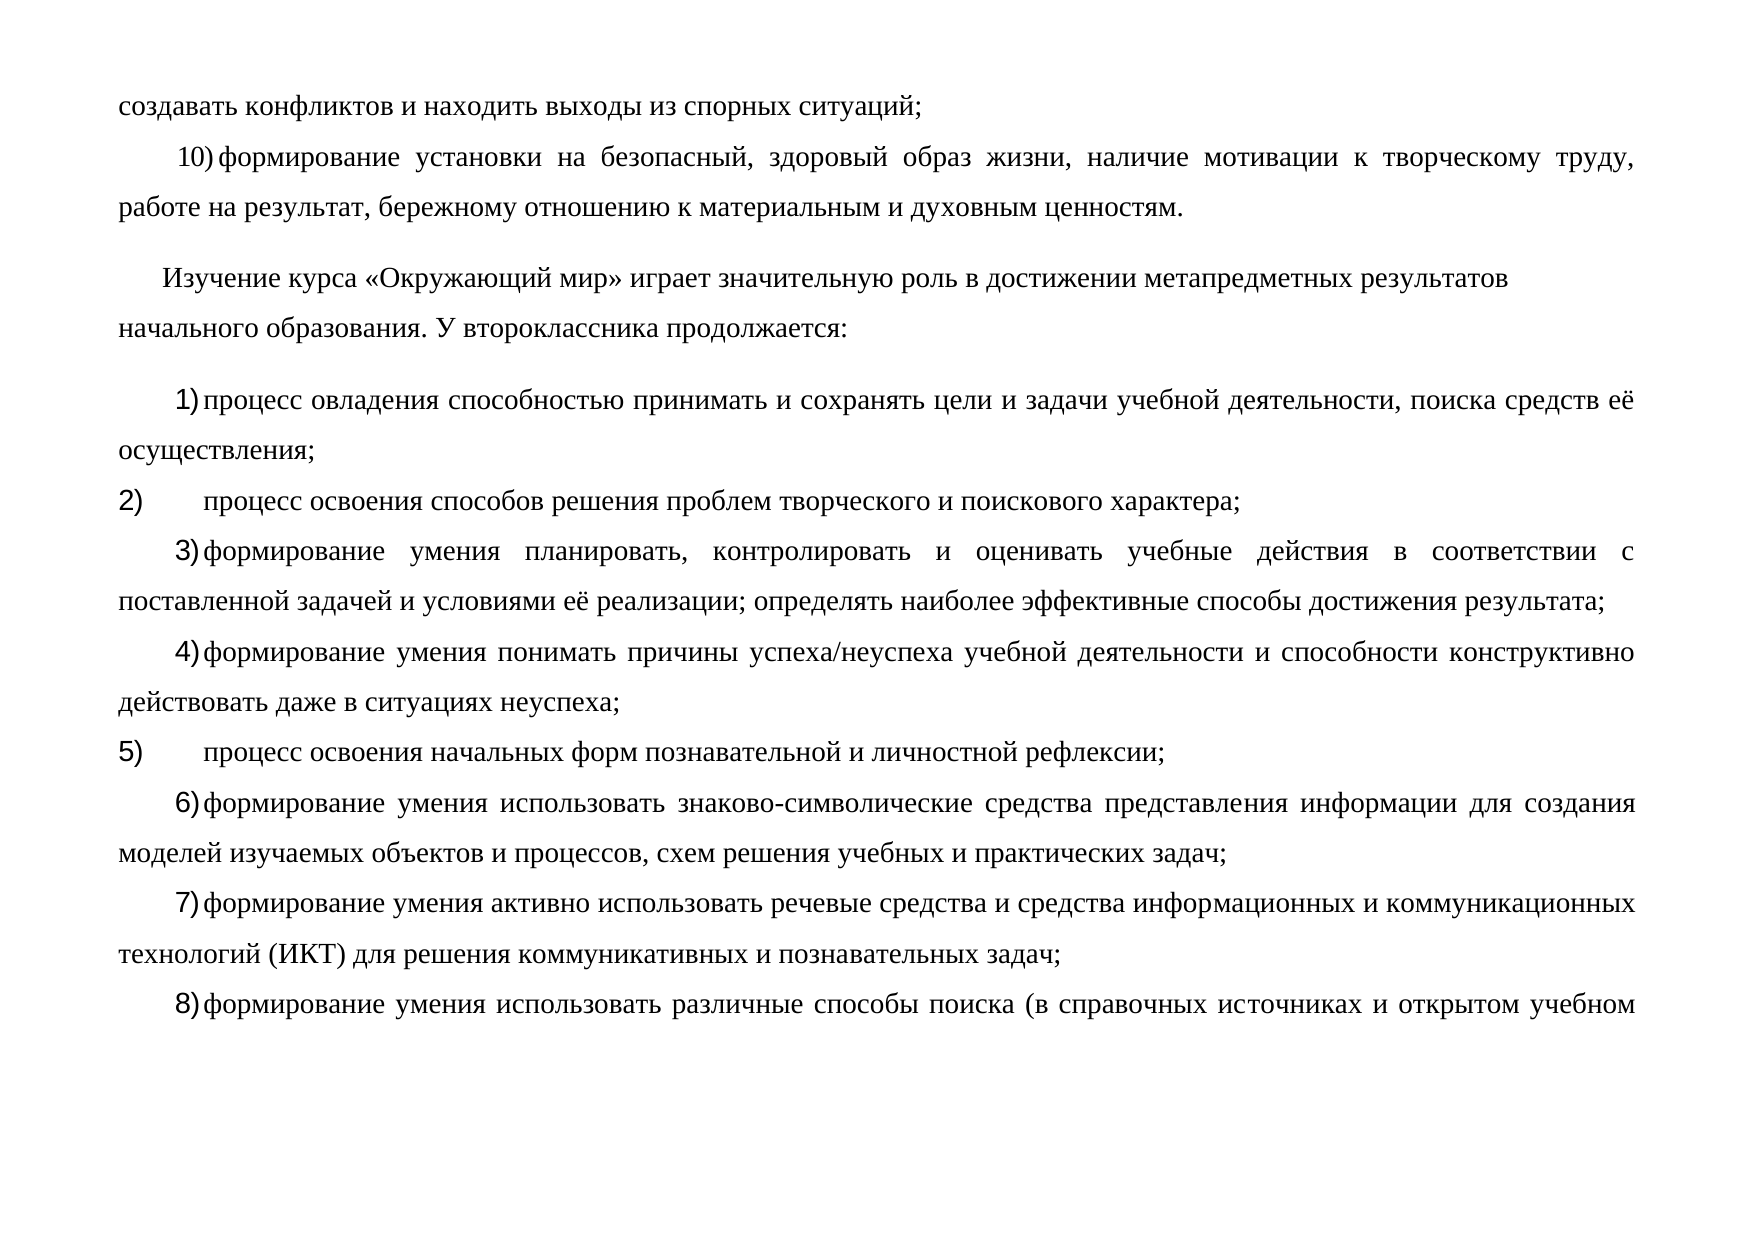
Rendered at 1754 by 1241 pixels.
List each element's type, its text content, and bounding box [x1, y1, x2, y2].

text Изучение курса «Окружающий мир» играет значительную роль в достижении метапредметных результатов начального образования. У второклассника продолжается: [118, 260, 1636, 344]
text 10) формирование установки на безопасный, здоровый образ жизни, наличие мотивации к творческому труду, работе на результат, бережному отношению к материальным и духовным ценностям. [118, 139, 1636, 223]
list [118, 986, 1636, 1020]
list формирование умения активно использовать речевые средства и средства информационных и коммуникационных технологий (ИКТ) для решения коммуникативных и познавательных задач; [118, 886, 1636, 969]
list процесс овладения способностью принимать и сохранять цели и задачи учебной деятельности, поиска средств её осуществления; [118, 382, 1636, 466]
list формирование умения понимать причины успеха/неуспеха учебной деятельности и способности конструктивно действовать даже в ситуациях неуспеха; [118, 634, 1636, 718]
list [118, 88, 1636, 122]
list процесс освоения начальных форм познавательной и личностной рефлексии; [118, 734, 1636, 768]
list формирование умения планировать, контролировать и оценивать учебные действия в соответствии с поставленной задачей и условиями её реализации; определять наиболее эффективные способы достижения результата; [118, 533, 1636, 617]
list процесс освоения способов решения проблем творческого и поискового характера; [118, 482, 1636, 516]
list формирование умения использовать знаково-символические средства представления информации для создания моделей изучаемых объектов и процессов, схем решения учебных и практических задач; [118, 785, 1636, 869]
